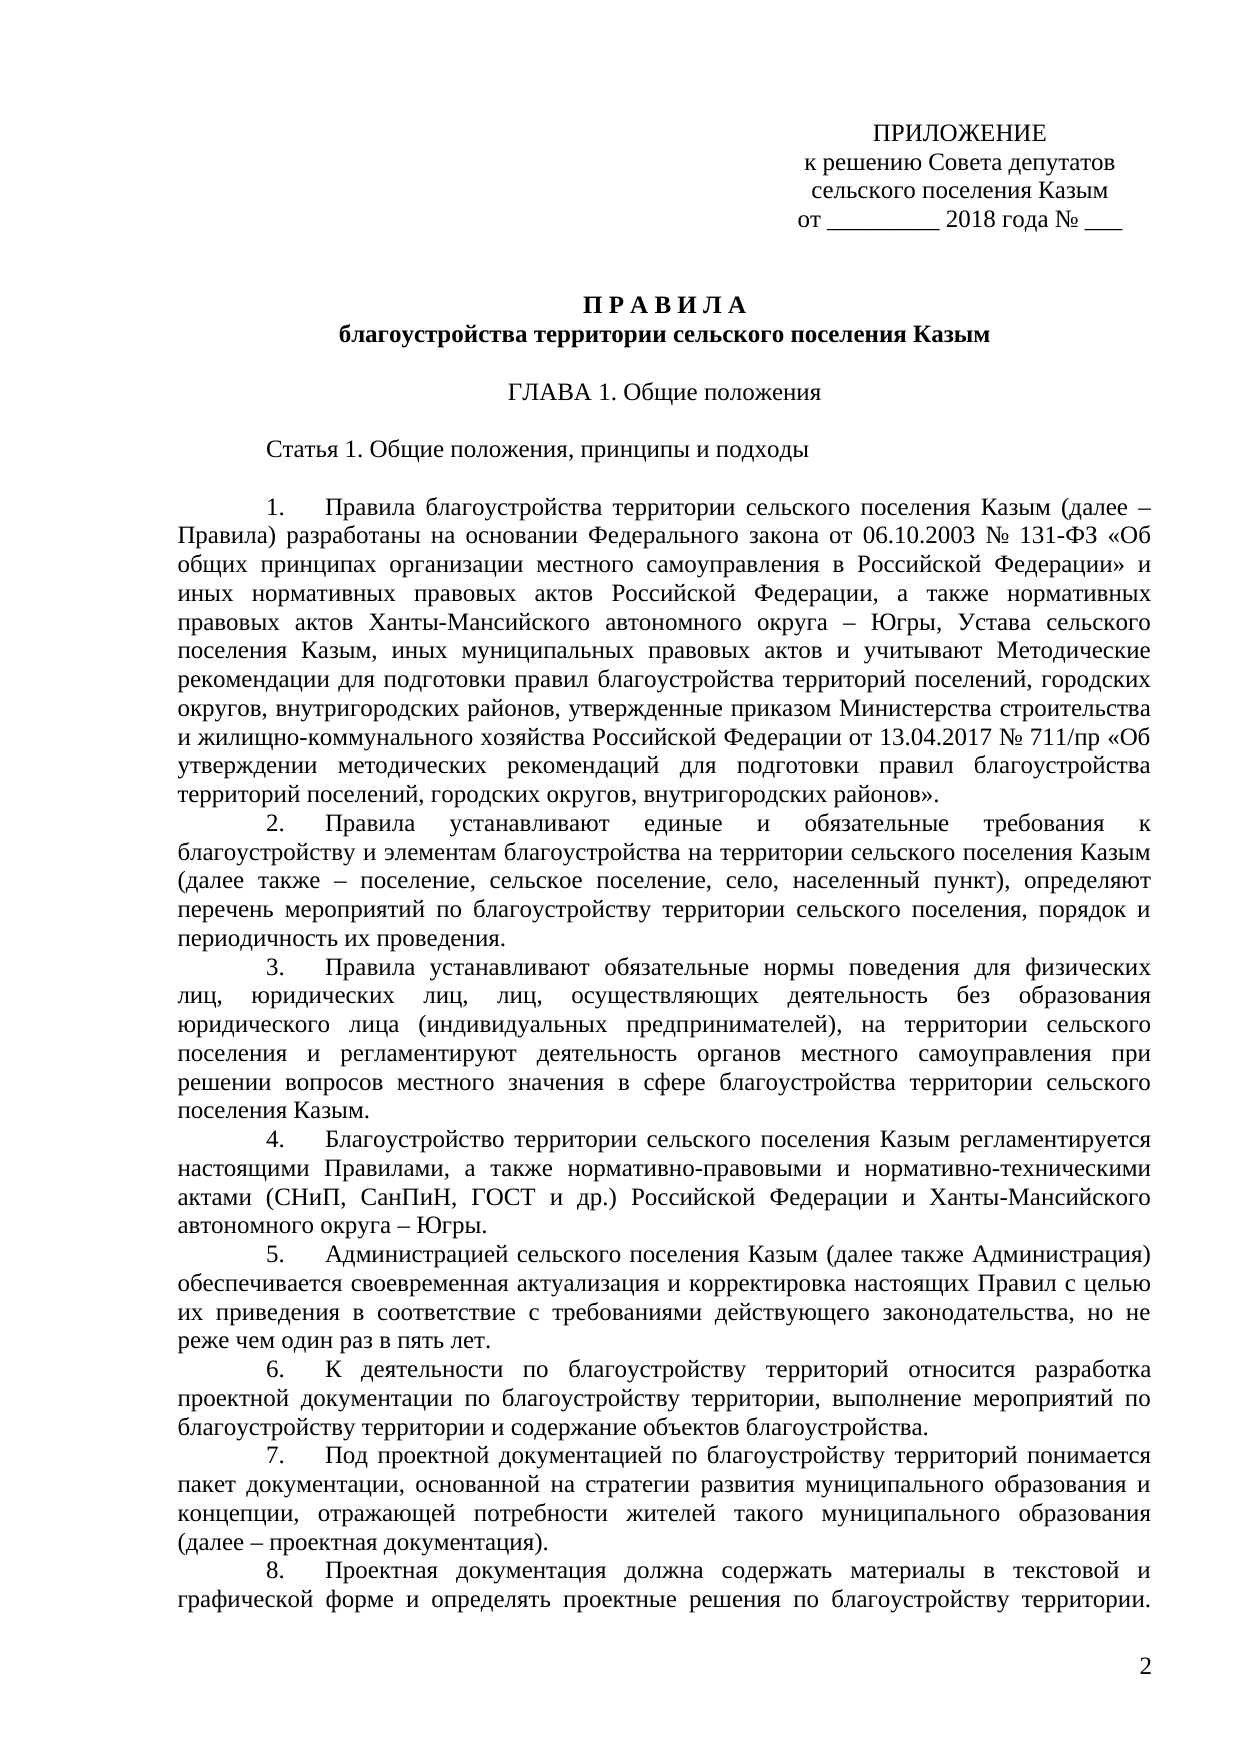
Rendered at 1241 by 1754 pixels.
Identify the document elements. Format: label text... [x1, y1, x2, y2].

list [177, 1556, 1152, 1613]
list Правила устанавливают обязательные нормы поведения для физических лиц, юридических лиц, лиц, осуществляющих деятельность без образования юридического лица (индивидуальных предпринимателей), на территории сельского поселения и регламентируют деятельность органов местного самоуправления при решении вопросов местного значения в сфере благоустройства территории сельского поселения Казым. [177, 952, 1152, 1124]
text благоустройства территории сельского поселения Казым [177, 319, 1152, 348]
text от _________ 2018 года № ___ [768, 204, 1152, 233]
text ГЛАВА 1. Общие положения [177, 377, 1152, 406]
list Благоустройство территории сельского поселения Казым регламентируется настоящими Правилами, а также нормативно-правовыми и нормативно-техническими актами (СНиП, СанПиН, ГОСТ и др.) Российской Федерации и Ханты-Мансийского автономного округа – Югры. [177, 1124, 1152, 1239]
list Правила благоустройства территории сельского поселения Казым (далее – Правила) разработаны на основании Федерального закона от 06.10.2003 № 131-ФЗ «Об общих принципах организации местного самоуправления в Российской Федерации» и иных нормативных правовых актов Российской Федерации, а также нормативных правовых актов Ханты-Мансийского автономного округа – Югры, Устава сельского поселения Казым, иных муниципальных правовых актов и учитывают Методические рекомендации для подготовки правил благоустройства территорий поселений, городских округов, внутригородских районов, утвержденные приказом Министерства строительства и жилищно-коммунального хозяйства Российской Федерации от 13.04.2017 № 711/пр «Об утверждении методических рекомендаций для подготовки правил благоустройства территорий поселений, городских округов, внутригородских районов». [177, 492, 1152, 808]
list Под проектной документацией по благоустройству территорий понимается пакет документации, основанной на стратегии развития муниципального образования и концепции, отражающей потребности жителей такого муниципального образования (далее – проектная документация). [177, 1441, 1152, 1556]
list Администрацией сельского поселения Казым (далее также Администрация) обеспечивается своевременная актуализация и корректировка настоящих Правил с целью их приведения в соответствие с требованиями действующего законодательства, но не реже чем один раз в пять лет. [177, 1239, 1152, 1354]
text ПРИЛОЖЕНИЕ [768, 118, 1152, 147]
text Статья 1. Общие положения, принципы и подходы [177, 434, 1152, 463]
text к решению Совета депутатов [768, 147, 1152, 176]
text П Р А В И Л А [177, 291, 1152, 319]
text сельского поселения Казым [768, 176, 1152, 204]
list К деятельности по благоустройству территорий относится разработка проектной документации по благоустройству территории, выполнение мероприятий по благоустройству территории и содержание объектов благоустройства. [177, 1354, 1152, 1441]
list Правила устанавливают единые и обязательные требования к благоустройству и элементам благоустройства на территории сельского поселения Казым (далее также – поселение, сельское поселение, село, населенный пункт), определяют перечень мероприятий по благоустройству территории сельского поселения, порядок и периодичность их проведения. [177, 808, 1152, 952]
